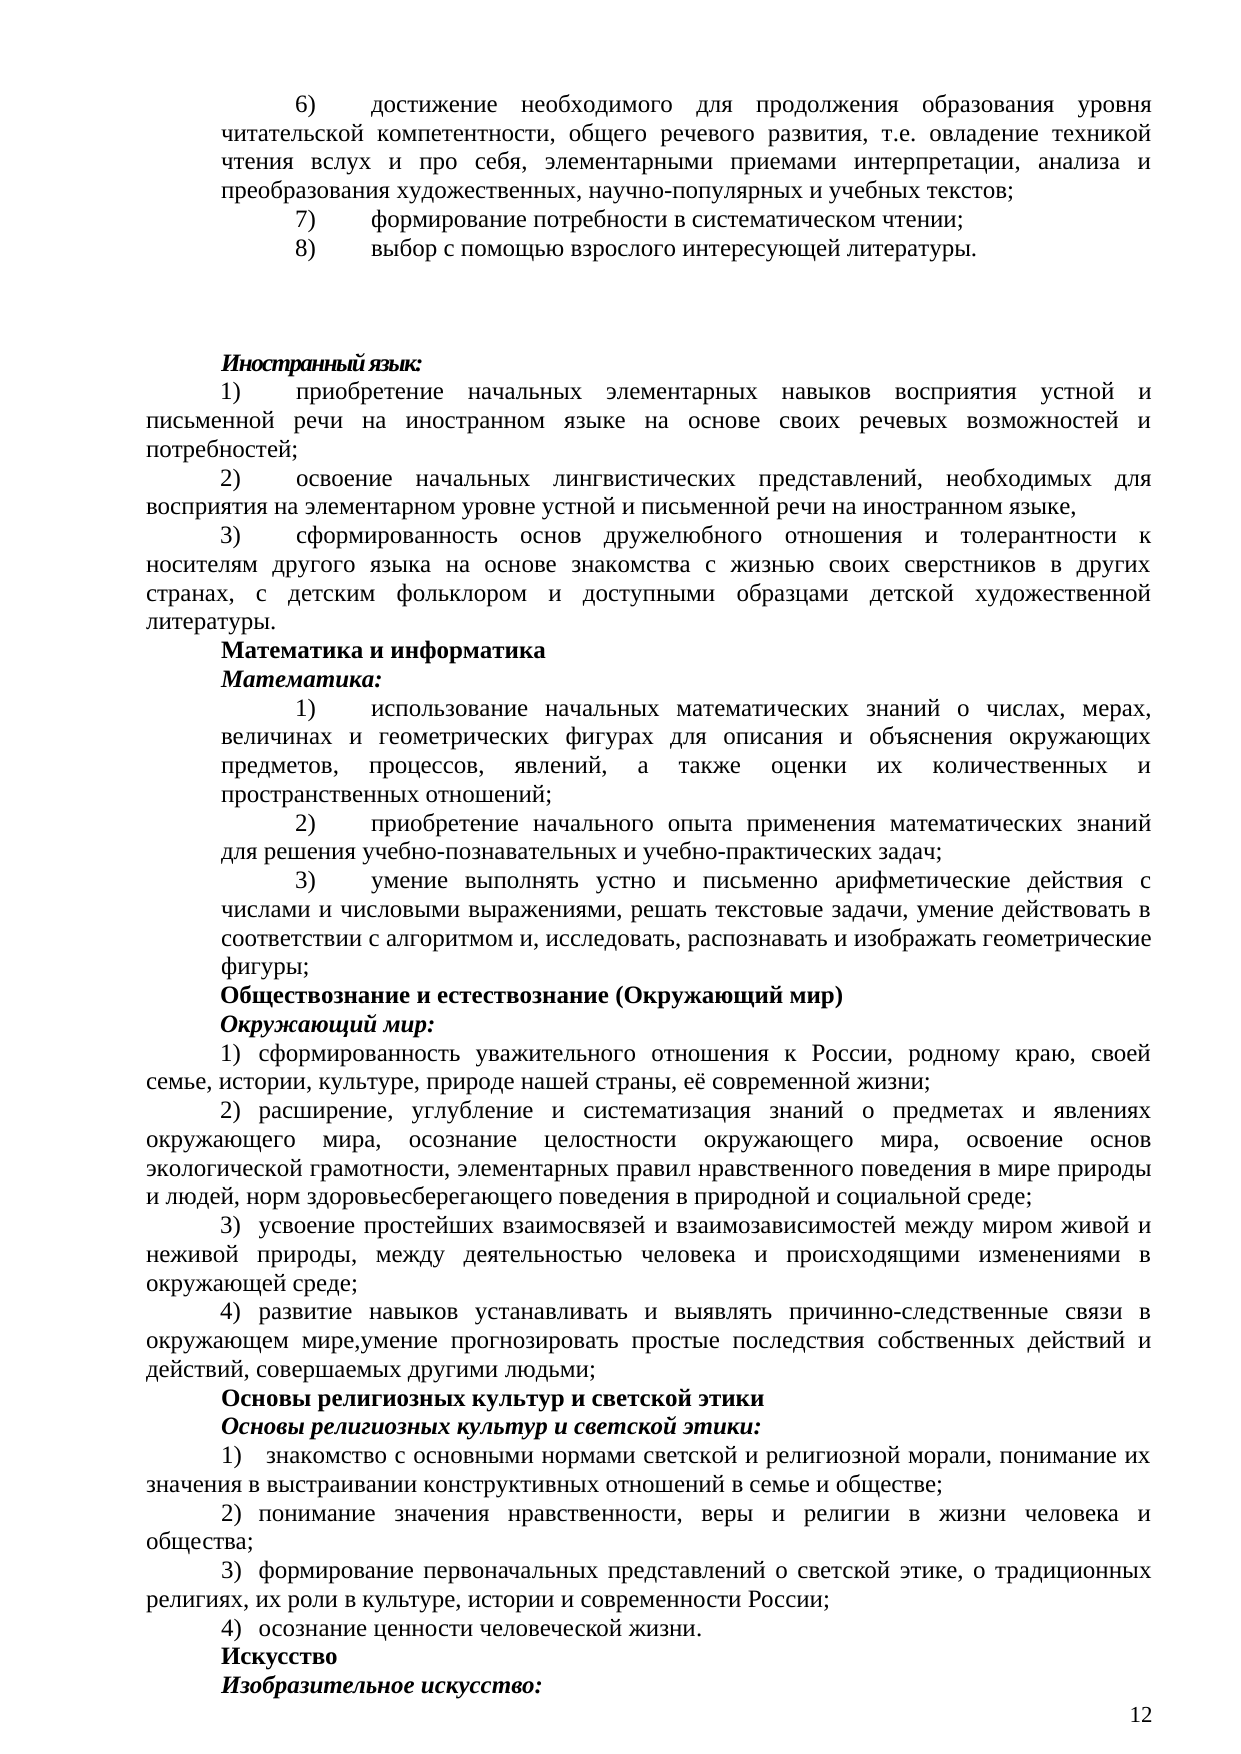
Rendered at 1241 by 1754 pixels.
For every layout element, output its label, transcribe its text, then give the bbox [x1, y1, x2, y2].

list расширение, углубление и систематизация знаний о предметах и явлениях окружающего мира, осознание целостности окружающего мира, освоение основ экологической грамотности, элементарных правил нравственного поведения в мире природы и людей, норм здоровьесберегающего поведения в природной и социальной среде; [146, 1095, 1152, 1210]
list понимание значения нравственности, веры и религии в жизни человека и общества; [146, 1498, 1152, 1555]
list использование начальных математических знаний о числах, мерах, величинах и геометрических фигурах для описания и объяснения окружающих предметов, процессов, явлений, а также оценки их количественных и пространственных отношений; [221, 693, 1152, 808]
text Математика и информатика [146, 635, 1152, 664]
list приобретение начальных элементарных навыков восприятия устной и письменной речи на иностранном языке на основе своих речевых возможностей и потребностей; [146, 376, 1152, 463]
list усвоение простейших взаимосвязей и взаимозависимостей между миром живой и неживой природы, между деятельностью человека и происходящими изменениями в окружающей среде; [146, 1210, 1152, 1296]
list сформированность уважительного отношения к России, родному краю, своей семье, истории, культуре, природе нашей страны, её современной жизни; [146, 1038, 1152, 1095]
text Окружающий мир: [146, 1009, 1140, 1038]
text Основы религиозных культур и светской этики: [146, 1411, 1152, 1440]
list знакомство с основными нормами светской и религиозной морали, понимание их значения в выстраивании конструктивных отношений в семье и обществе; [146, 1440, 1152, 1498]
list формирование потребности в систематическом чтении; [221, 204, 1152, 233]
list достижение необходимого для продолжения образования уровня читательской компетентности, общего речевого развития, т.е. овладение техникой чтения вслух и про себя, элементарными приемами интерпретации, анализа и преобразования художественных, научно-популярных и учебных текстов; [221, 89, 1152, 204]
list выбор с помощью взрослого интересующей литературы. [221, 233, 1152, 261]
list сформированность основ дружелюбного отношения и толерантности к носителям другого языка на основе знакомства с жизнью своих сверстников в других странах, с детским фольклором и доступными образцами детской художественной литературы. [146, 520, 1152, 635]
list развитие навыков устанавливать и выявлять причинно-следственные связи в окружающем мире,умение прогнозировать простые последствия собственных действий и действий, совершаемых другими людьми; [146, 1296, 1152, 1383]
list формирование первоначальных представлений о светской этике, о традиционных религиях, их роли в культуре, истории и современности России; [146, 1555, 1152, 1613]
list приобретение начального опыта применения математических знаний для решения учебно-познавательных и учебно-практических задач; [221, 808, 1152, 865]
text Искусство [146, 1641, 1152, 1670]
list осознание ценности человеческой жизни. [146, 1613, 1152, 1641]
text Изобразительное искусство: [146, 1670, 1152, 1699]
list умение выполнять устно и письменно арифметические действия с числами и числовыми выражениями, решать текстовые задачи, умение действовать в соответствии с алгоритмом и, исследовать, распознавать и изображать геометрические фигуры; [221, 865, 1152, 980]
list освоение начальных лингвистических представлений, необходимых для восприятия на элементарном уровне устной и письменной речи на иностранном языке, [146, 463, 1152, 520]
text Математика: [146, 664, 1152, 693]
text Основы религиозных культур и светской этики [146, 1383, 1152, 1411]
text Иностранный язык: [146, 348, 1152, 376]
text Обществознание и естествознание (Окружающий мир) [146, 980, 1140, 1009]
